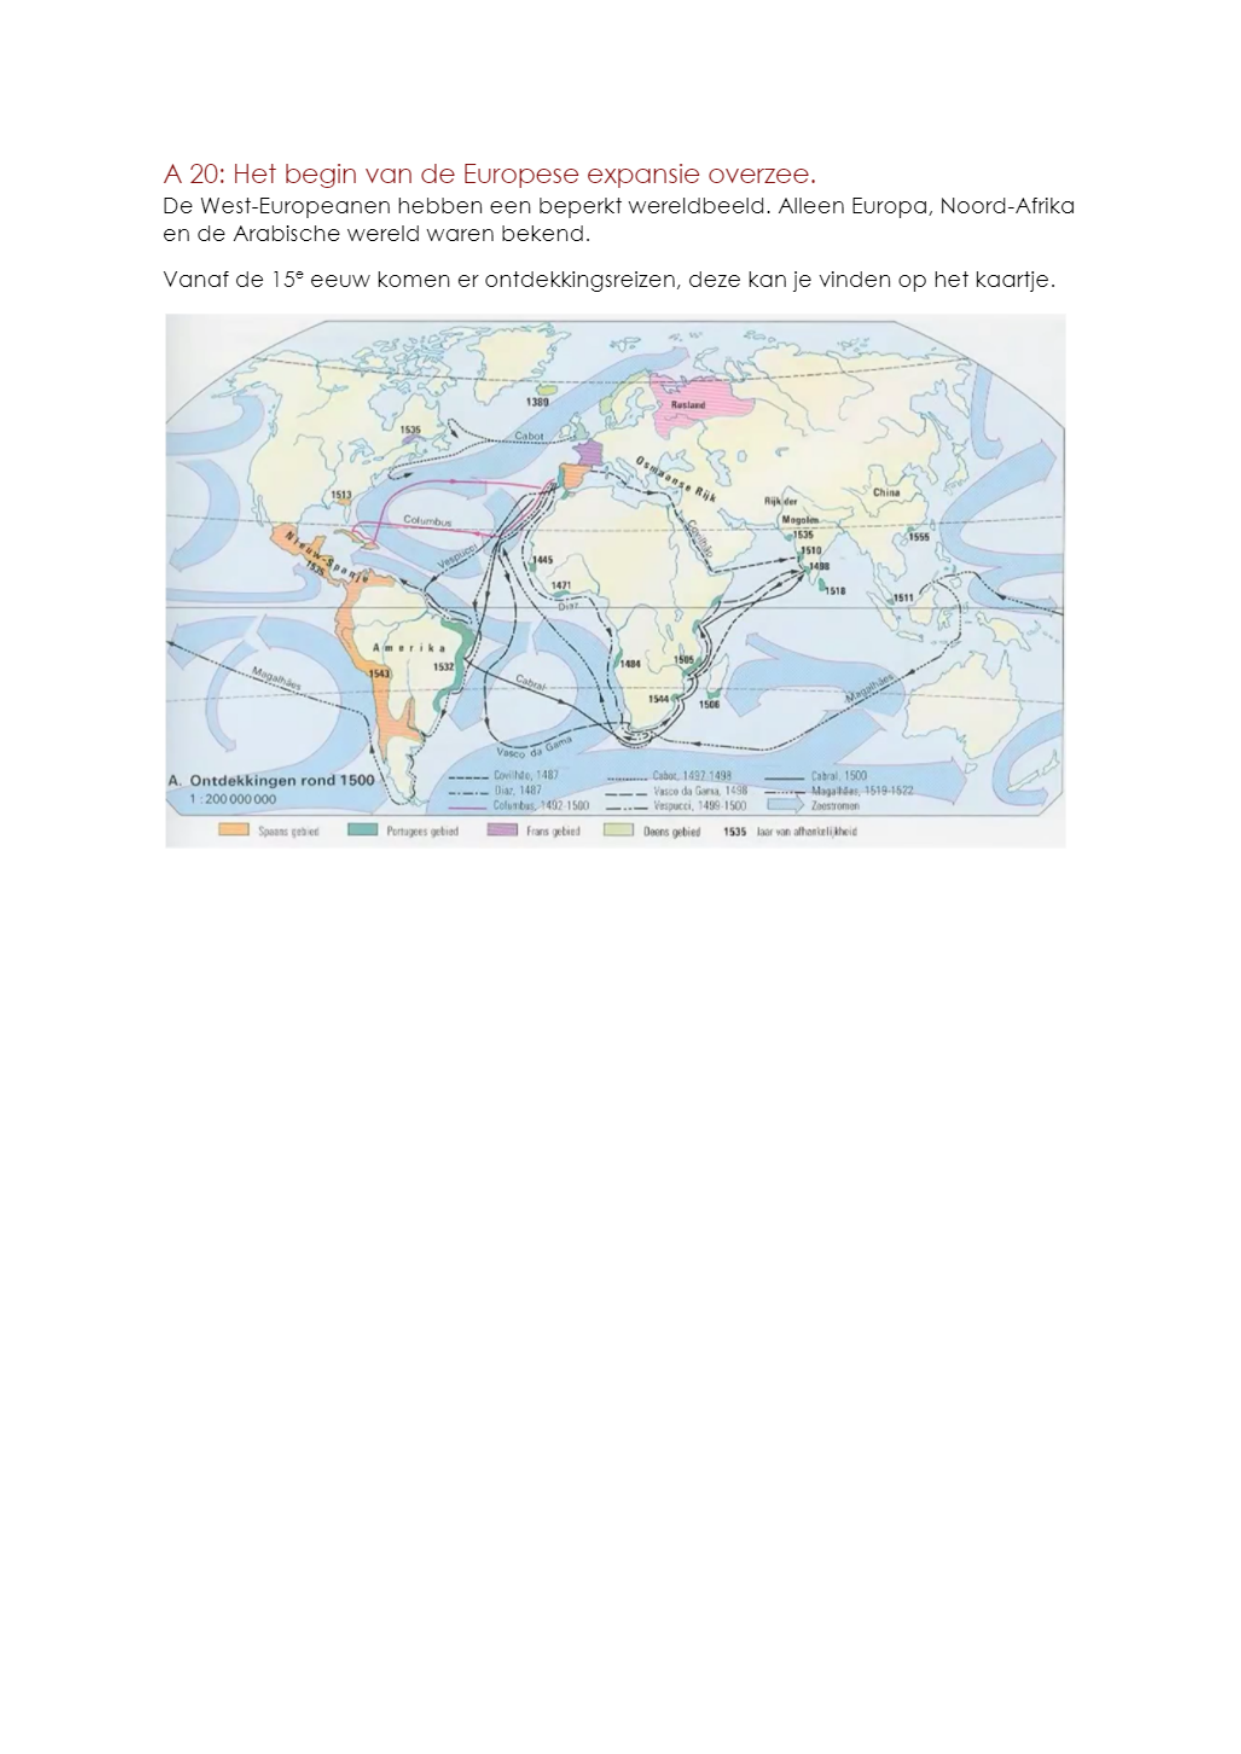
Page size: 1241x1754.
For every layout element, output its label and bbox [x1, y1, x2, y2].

picture [147, 147, 1093, 862]
